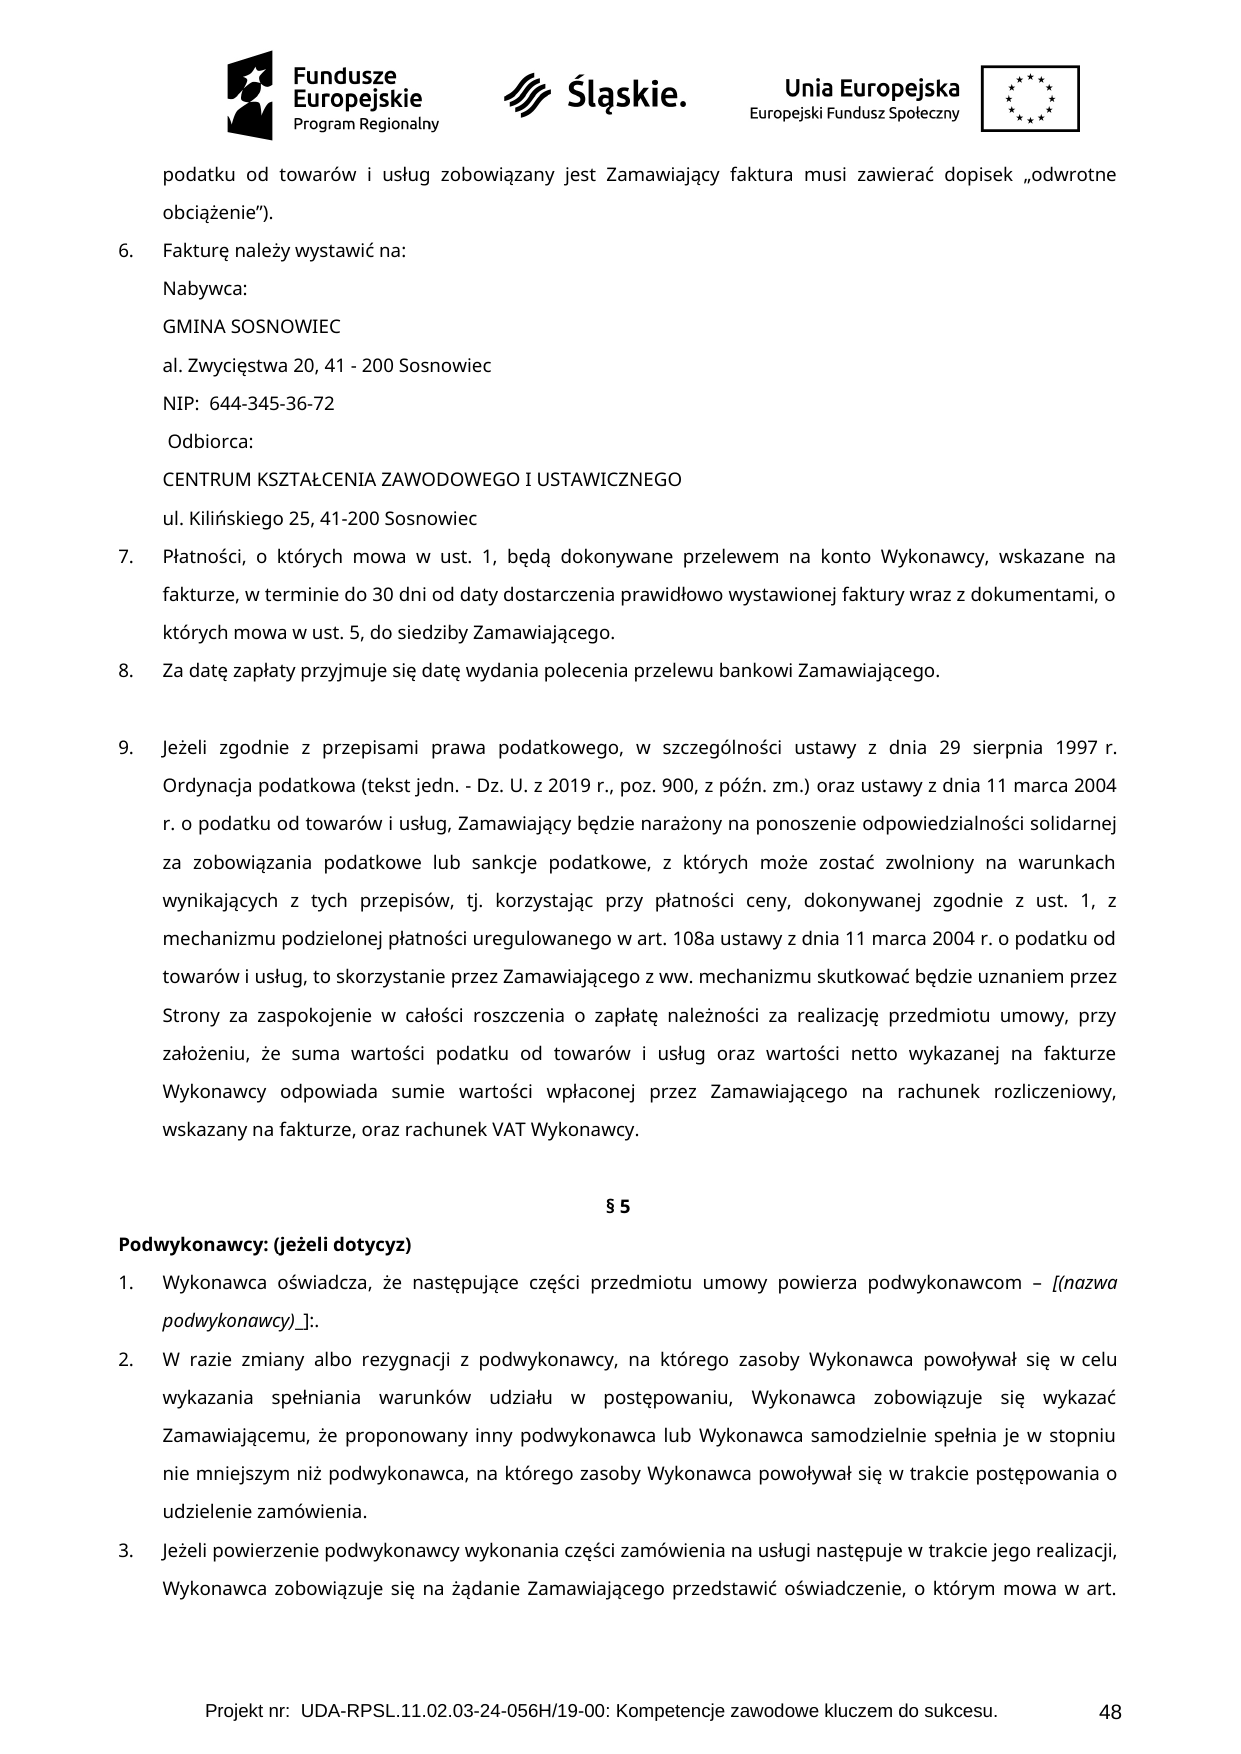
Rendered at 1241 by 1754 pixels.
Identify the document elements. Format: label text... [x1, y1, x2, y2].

list Za datę zapłaty przyjmuje się datę wydania polecenia przelewu bankowi Zamawiającego. [118, 658, 1117, 683]
text ul. Kilińskiego 25, 41-200 Sosnowiec [162, 505, 1117, 530]
text CENTRUM KSZTAŁCENIA ZAWODOWEGO I USTAWICZNEGO [162, 467, 1117, 492]
text Odbiorca: [162, 428, 1117, 454]
text Nabywca: [162, 276, 1117, 301]
list W razie zmiany albo rezygnacji z podwykonawcy, na którego zasoby Wykonawca powoływał się w celu wykazania spełniania warunków udziału w postępowaniu, Wykonawca zobowiązuje się wykazać Zamawiającemu, że proponowany inny podwykonawca lub Wykonawca samodzielnie spełnia je w stopniu nie mniejszym niż podwykonawca, na którego zasoby Wykonawca powoływał się w trakcie postępowania o udzielenie zamówienia. [118, 1346, 1117, 1524]
text § 5 [118, 1193, 1117, 1218]
picture [206, 29, 1101, 161]
list Fakturę należy wystawić na: [118, 237, 1117, 263]
text al. Zwycięstwa 20, 41 - 200 Sosnowiec [162, 352, 1117, 377]
list Wykonawca oświadcza, że następujące części przedmiotu umowy powierza podwykonawcom – [(nazwa podwykonawcy)_]:. [118, 1269, 1117, 1333]
list Jeżeli zgodnie z przepisami prawa podatkowego, w szczególności ustawy z dnia 29 sierpnia 1997 r. Ordynacja podatkowa (tekst jedn. - Dz. U. z 2019 r., poz. 900, z późn. zm.) oraz ustawy z dnia 11 marca 2004 r. o podatku od towarów i usług, Zamawiający będzie narażony na ponoszenie odpowiedzialności solidarnej za zobowiązania podatkowe lub sankcje podatkowe, z których może zostać zwolniony na warunkach wynikających z tych przepisów, tj. korzystając przy płatności ceny, dokonywanej zgodnie z ust. 1, z mechanizmu podzielonej płatności uregulowanego w art. 108a ustawy z dnia 11 marca 2004 r. o podatku od towarów i usług, to skorzystanie przez Zamawiającego z ww. mechanizmu skutkować będzie uznaniem przez Strony za zaspokojenie w całości roszczenia o zapłatę należności za realizację przedmiotu umowy, przy założeniu, że suma wartości podatku od towarów i usług oraz wartości netto wykazanej na fakturze Wykonawcy odpowiada sumie wartości wpłaconej przez Zamawiającego na rachunek rozliczeniowy, wskazany na fakturze, oraz rachunek VAT Wykonawcy. [118, 734, 1117, 1142]
text GMINA SOSNOWIEC [162, 314, 1117, 339]
list Płatności, o których mowa w ust. 1, będą dokonywane przelewem na konto Wykonawcy, wskazane na fakturze, w terminie do 30 dni od daty dostarczenia prawidłowo wystawionej faktury wraz z dokumentami, o których mowa w ust. 5, do siedziby Zamawiającego. [118, 543, 1117, 645]
text NIP: 644-345-36-72 [162, 390, 1117, 416]
text Podwykonawcy: (jeżeli dotycyz) [118, 1231, 1117, 1257]
